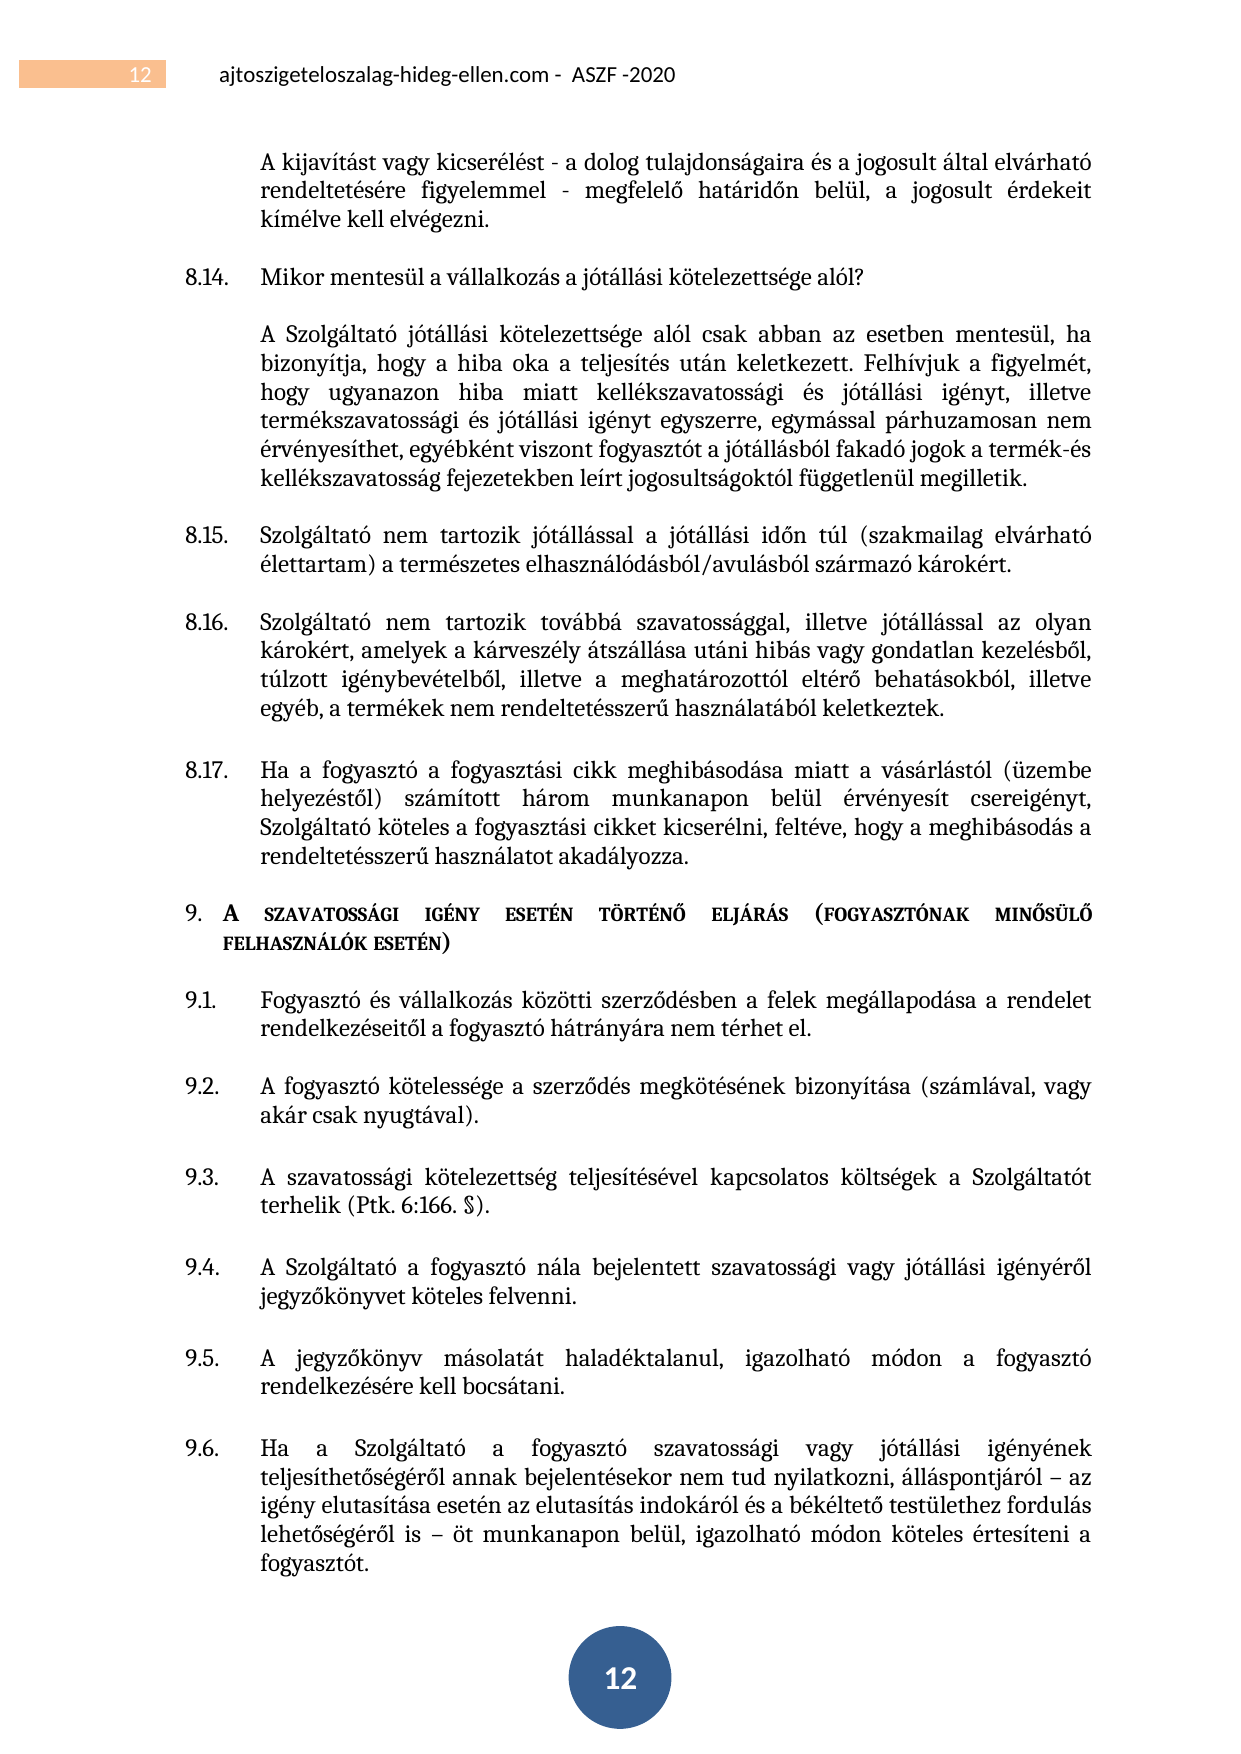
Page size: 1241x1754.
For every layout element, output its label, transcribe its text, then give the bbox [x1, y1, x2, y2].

list A szavatossági igény esetén történő eljárás (fogyasztónak minősülő felhasználók esetén) [185, 899, 1093, 957]
list A Szolgáltató a fogyasztó nála bejelentett szavatossági vagy jótállási igényéről jegyzőkönyvet köteles felvenni. [185, 1253, 1093, 1310]
list Mikor mentesül a vállalkozás a jótállási kötelezettsége alól? [185, 263, 1093, 291]
list Fogyasztó és vállalkozás közötti szerződésben a felek megállapodása a rendelet rendelkezéseitől a fogyasztó hátrányára nem térhet el. [185, 986, 1093, 1043]
list A fogyasztó kötelessége a szerződés megkötésének bizonyítása (számlával, vagy akár csak nyugtával). [185, 1072, 1093, 1129]
list Szolgáltató nem tartozik továbbá szavatossággal, illetve jótállással az olyan károkért, amelyek a kárveszély átszállása utáni hibás vagy gondatlan kezelésből, túlzott igénybevételből, illetve a meghatározottól eltérő behatásokból, illetve egyéb, a termékek nem rendeltetésszerű használatából keletkeztek. [185, 608, 1093, 723]
list A Szolgáltató jótállási kötelezettsége alól csak abban az esetben mentesül, ha bizonyítja, hogy a hiba oka a teljesítés után keletkezett. Felhívjuk a figyelmét, hogy ugyanazon hiba miatt kellékszavatossági és jótállási igényt, illetve termékszavatossági és jótállási igényt egyszerre, egymással párhuzamosan nem érvényesíthet, egyébként viszont fogyasztót a jótállásból fakadó jogok a termék-és kellékszavatosság fejezetekben leírt jogosultságoktól függetlenül megilletik. [260, 320, 1093, 493]
list A kijavítást vagy kicserélést - a dolog tulajdonságaira és a jogosult által elvárható rendeltetésére figyelemmel - megfelelő határidőn belül, a jogosult érdekeit kímélve kell elvégezni. [260, 148, 1093, 234]
list Ha a Szolgáltató a fogyasztó szavatossági vagy jótállási igényének teljesíthetőségéről annak bejelentésekor nem tud nyilatkozni, álláspontjáról – az igény elutasítása esetén az elutasítás indokáról és a békéltető testülethez fordulás lehetőségéről is – öt munkanapon belül, igazolható módon köteles értesíteni a fogyasztót. [185, 1434, 1093, 1578]
list Szolgáltató nem tartozik jótállással a jótállási időn túl (szakmailag elvárható élettartam) a természetes elhasználódásból/avulásból származó károkért. [185, 521, 1093, 579]
list A szavatossági kötelezettség teljesítésével kapcsolatos költségek a Szolgáltatót terhelik (Ptk. 6:166. §). [185, 1162, 1093, 1220]
list Ha a fogyasztó a fogyasztási cikk meghibásodása miatt a vásárlástól (üzembe helyezéstől) számított három munkanapon belül érvényesít csereigényt, Szolgáltató köteles a fogyasztási cikket kicserélni, feltéve, hogy a meghibásodás a rendeltetésszerű használatot akadályozza. [185, 756, 1093, 871]
list A jegyzőkönyv másolatát haladéktalanul, igazolható módon a fogyasztó rendelkezésére kell bocsátani. [185, 1343, 1093, 1401]
